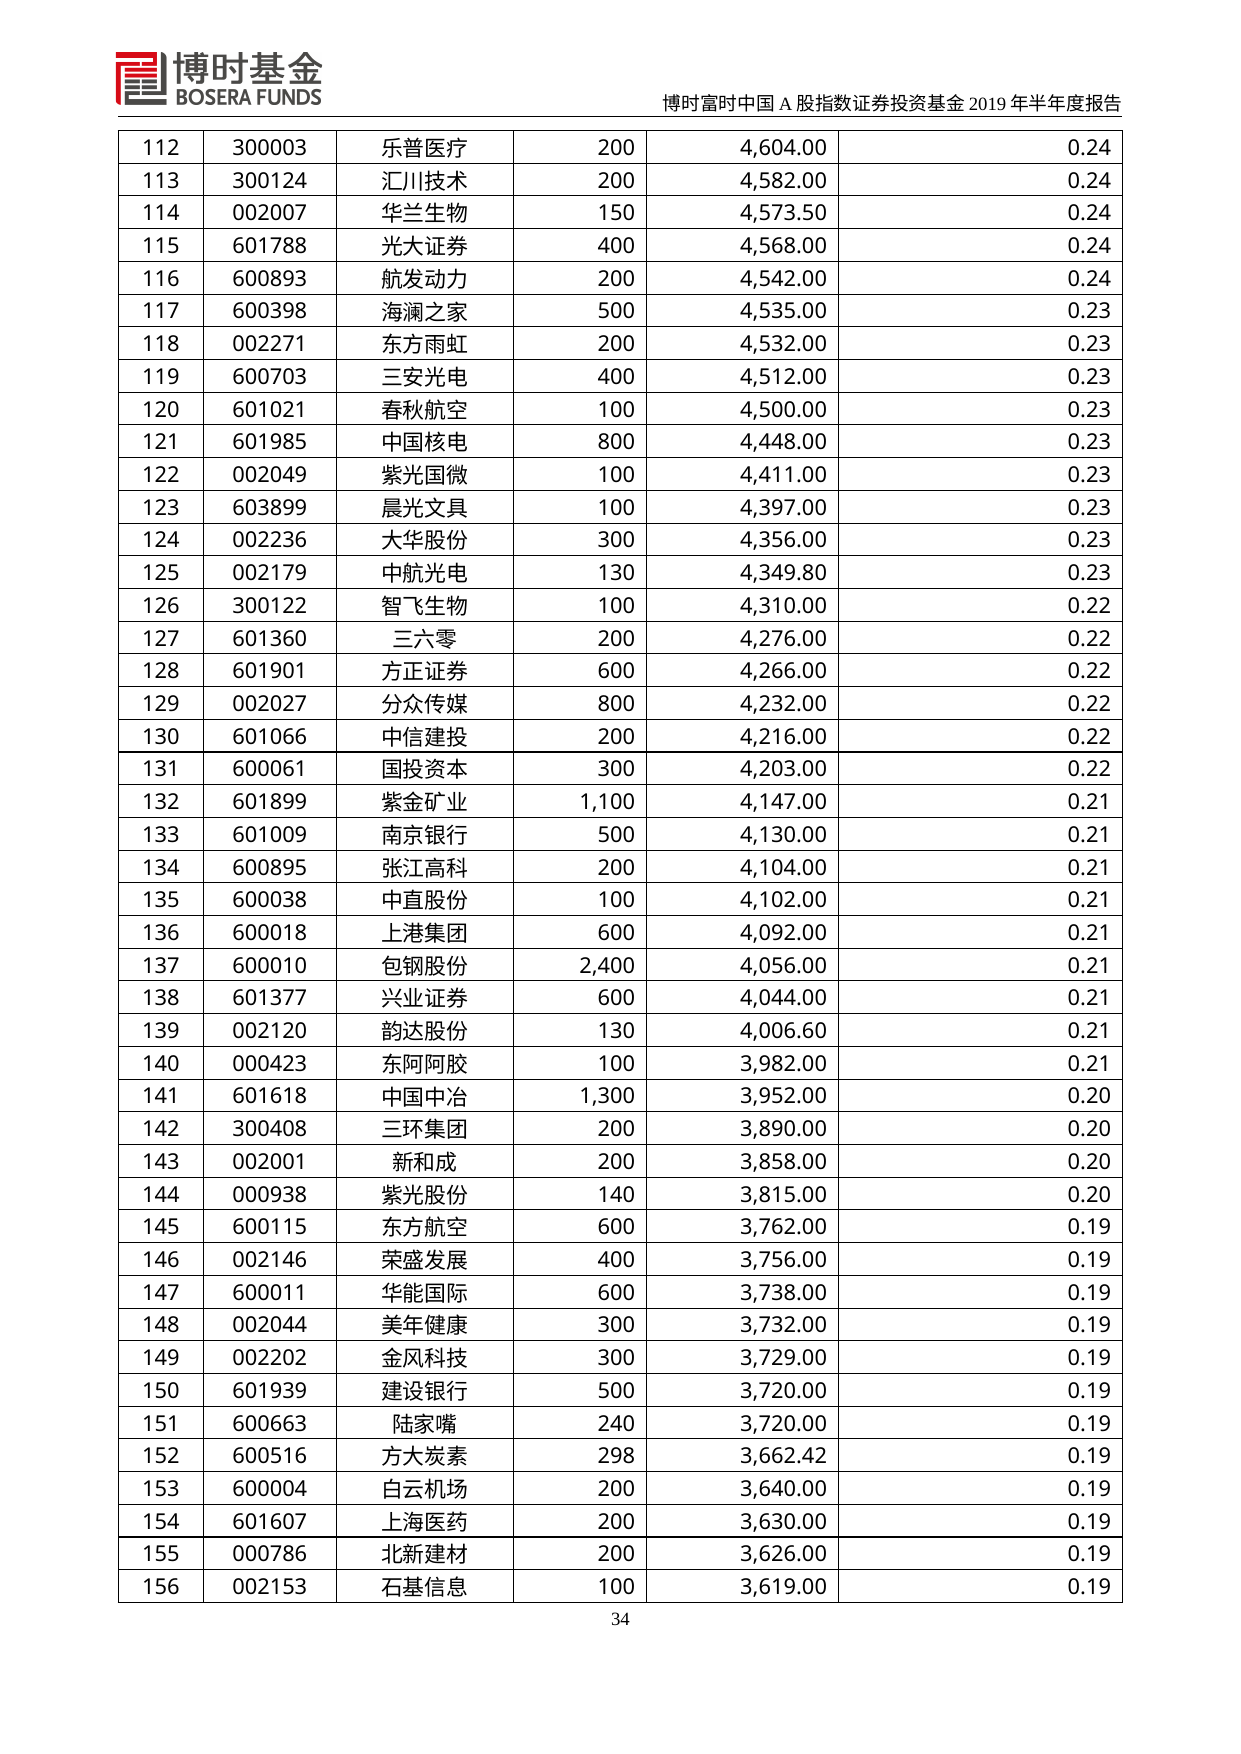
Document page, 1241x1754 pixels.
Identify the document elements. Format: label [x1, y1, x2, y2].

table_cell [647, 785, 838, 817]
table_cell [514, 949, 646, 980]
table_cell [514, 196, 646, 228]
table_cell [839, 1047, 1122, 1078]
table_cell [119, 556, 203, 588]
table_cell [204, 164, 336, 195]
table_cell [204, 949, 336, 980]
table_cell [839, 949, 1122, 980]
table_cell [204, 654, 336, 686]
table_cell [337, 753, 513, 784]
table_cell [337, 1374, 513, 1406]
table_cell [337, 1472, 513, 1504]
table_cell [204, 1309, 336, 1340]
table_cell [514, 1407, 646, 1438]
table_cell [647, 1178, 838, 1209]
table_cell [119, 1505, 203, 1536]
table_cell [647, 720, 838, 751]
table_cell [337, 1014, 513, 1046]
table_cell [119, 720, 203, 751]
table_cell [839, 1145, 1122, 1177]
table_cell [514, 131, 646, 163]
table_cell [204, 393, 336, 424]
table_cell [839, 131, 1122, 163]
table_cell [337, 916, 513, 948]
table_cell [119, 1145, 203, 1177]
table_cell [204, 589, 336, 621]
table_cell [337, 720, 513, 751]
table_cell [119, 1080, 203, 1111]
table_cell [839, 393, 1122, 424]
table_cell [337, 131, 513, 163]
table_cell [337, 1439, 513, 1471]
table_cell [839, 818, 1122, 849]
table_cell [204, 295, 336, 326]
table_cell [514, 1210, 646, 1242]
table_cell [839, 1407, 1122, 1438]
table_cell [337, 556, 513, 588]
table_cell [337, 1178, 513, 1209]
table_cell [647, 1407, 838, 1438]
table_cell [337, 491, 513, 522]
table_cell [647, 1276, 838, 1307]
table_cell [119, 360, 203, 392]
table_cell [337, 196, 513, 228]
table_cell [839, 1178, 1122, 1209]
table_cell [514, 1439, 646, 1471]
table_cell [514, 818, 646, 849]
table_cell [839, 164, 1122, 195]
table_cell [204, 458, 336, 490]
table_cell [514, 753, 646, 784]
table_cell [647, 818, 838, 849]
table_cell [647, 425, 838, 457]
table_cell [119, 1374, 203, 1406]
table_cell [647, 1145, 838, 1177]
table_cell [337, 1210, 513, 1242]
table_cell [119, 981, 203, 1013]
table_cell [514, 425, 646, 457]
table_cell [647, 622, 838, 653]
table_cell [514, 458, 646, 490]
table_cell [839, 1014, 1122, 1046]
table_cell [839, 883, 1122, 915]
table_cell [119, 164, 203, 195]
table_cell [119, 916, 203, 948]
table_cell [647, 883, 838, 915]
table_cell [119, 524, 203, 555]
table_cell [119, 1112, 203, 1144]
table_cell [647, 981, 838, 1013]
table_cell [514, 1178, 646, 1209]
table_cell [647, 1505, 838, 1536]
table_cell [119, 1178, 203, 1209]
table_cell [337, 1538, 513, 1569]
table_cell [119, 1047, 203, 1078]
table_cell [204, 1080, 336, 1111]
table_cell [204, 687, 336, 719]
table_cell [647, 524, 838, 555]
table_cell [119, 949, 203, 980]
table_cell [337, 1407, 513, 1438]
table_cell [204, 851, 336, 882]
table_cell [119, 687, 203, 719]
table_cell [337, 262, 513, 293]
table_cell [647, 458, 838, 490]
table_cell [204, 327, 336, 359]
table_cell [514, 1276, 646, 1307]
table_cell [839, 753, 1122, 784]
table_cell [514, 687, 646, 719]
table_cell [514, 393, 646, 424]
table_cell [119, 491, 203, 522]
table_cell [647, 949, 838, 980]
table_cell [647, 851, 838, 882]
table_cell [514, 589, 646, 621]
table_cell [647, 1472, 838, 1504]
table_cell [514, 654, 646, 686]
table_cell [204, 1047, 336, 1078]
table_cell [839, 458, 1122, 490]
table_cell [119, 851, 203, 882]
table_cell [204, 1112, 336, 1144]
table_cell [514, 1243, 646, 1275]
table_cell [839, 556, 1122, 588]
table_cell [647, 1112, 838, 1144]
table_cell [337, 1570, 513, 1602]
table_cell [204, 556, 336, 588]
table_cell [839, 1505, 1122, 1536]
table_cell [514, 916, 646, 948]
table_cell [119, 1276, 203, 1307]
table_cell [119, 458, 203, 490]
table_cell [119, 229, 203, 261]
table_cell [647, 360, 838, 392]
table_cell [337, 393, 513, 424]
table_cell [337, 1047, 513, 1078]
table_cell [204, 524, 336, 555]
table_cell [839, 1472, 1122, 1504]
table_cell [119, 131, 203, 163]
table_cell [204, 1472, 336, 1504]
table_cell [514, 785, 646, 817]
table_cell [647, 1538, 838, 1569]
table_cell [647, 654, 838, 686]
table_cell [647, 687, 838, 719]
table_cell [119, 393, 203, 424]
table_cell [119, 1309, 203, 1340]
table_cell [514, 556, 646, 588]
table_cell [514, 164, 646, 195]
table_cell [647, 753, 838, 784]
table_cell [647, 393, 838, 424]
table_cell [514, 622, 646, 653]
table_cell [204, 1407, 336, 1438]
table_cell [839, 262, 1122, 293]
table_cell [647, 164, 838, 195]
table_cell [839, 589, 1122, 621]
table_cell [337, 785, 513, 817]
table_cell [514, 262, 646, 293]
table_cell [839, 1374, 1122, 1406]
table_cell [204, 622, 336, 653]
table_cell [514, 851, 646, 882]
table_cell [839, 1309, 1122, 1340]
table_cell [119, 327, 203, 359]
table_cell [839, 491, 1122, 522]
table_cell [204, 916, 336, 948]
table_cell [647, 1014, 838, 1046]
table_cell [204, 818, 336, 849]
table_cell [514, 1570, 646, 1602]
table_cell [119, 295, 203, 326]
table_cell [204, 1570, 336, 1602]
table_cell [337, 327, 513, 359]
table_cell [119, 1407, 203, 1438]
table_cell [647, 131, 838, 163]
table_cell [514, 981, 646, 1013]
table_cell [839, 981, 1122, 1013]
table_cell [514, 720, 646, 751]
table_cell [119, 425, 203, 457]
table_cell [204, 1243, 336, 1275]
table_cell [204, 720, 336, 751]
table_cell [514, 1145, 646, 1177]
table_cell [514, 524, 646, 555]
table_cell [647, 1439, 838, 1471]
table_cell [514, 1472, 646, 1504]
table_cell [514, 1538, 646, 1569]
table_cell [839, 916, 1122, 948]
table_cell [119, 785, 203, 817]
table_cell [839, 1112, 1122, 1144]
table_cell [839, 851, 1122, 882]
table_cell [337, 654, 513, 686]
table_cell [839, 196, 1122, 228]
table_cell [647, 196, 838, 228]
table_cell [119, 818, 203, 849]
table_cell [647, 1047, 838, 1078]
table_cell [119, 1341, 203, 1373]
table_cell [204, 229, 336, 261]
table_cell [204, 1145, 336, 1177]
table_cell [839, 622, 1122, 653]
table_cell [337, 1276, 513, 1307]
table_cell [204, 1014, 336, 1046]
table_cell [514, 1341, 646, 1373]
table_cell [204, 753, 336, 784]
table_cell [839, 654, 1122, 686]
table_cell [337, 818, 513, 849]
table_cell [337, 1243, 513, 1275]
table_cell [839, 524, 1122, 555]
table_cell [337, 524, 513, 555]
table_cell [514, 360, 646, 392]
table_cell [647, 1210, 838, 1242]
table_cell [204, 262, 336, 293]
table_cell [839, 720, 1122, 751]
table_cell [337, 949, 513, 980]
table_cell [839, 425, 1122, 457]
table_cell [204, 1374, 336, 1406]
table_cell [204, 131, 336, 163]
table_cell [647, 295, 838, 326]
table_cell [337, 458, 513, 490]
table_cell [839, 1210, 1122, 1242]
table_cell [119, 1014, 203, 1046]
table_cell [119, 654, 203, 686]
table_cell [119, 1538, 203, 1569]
picture [115, 52, 323, 105]
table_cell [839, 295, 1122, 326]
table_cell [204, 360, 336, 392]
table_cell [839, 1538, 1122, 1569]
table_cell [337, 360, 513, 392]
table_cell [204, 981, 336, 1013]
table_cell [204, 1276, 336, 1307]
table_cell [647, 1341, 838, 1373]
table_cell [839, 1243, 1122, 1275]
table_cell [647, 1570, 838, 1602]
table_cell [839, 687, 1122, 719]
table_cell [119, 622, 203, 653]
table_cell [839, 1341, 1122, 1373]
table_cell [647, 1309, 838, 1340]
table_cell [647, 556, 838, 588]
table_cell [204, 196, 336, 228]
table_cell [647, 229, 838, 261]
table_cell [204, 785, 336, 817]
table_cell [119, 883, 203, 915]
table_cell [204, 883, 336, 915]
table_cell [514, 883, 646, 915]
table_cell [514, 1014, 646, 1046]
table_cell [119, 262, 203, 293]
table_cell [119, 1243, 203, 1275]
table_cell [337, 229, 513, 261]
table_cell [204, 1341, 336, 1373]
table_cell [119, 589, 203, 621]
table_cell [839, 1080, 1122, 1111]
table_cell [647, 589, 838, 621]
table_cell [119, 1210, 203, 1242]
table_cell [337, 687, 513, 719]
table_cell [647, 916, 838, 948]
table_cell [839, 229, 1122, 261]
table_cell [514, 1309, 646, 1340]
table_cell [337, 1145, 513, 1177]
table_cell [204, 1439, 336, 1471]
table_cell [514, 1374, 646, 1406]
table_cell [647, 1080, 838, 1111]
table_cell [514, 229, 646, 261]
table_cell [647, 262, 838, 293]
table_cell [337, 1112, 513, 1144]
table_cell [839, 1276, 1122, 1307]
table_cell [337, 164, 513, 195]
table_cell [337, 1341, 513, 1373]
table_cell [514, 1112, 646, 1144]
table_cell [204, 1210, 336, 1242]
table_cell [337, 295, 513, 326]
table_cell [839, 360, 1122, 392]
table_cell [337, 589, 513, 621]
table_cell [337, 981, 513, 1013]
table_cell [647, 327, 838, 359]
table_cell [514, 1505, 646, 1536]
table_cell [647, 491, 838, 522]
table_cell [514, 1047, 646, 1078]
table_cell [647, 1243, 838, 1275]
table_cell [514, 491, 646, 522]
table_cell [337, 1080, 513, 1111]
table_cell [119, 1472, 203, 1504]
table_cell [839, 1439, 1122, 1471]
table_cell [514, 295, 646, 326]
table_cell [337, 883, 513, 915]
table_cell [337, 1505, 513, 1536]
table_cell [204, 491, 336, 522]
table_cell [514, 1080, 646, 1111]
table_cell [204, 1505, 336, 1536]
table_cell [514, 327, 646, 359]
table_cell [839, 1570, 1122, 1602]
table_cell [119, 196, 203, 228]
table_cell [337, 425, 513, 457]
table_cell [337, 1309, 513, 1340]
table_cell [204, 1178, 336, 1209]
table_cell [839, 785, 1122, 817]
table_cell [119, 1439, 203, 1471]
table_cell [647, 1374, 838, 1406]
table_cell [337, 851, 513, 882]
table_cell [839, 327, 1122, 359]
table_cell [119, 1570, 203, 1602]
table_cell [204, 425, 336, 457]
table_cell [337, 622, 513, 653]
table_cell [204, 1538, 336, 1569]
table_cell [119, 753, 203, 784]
